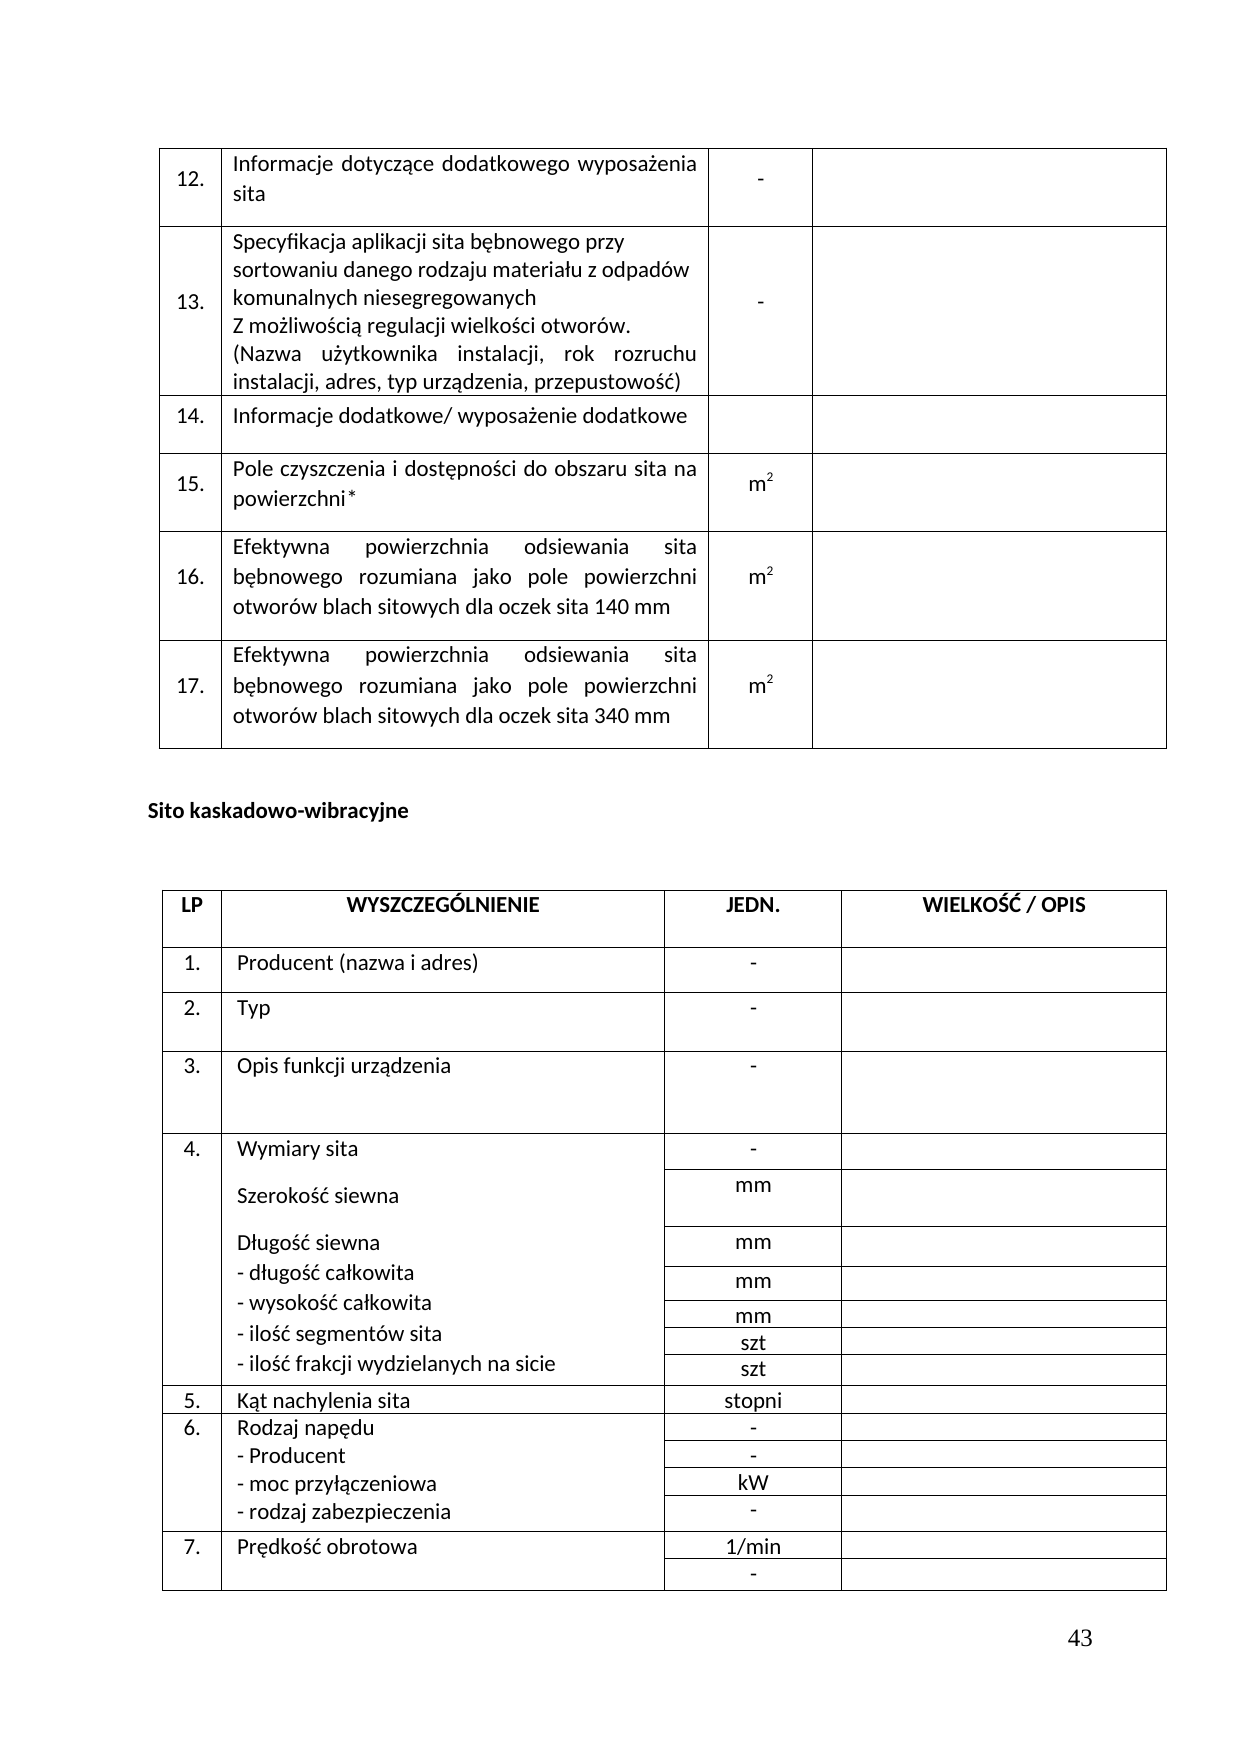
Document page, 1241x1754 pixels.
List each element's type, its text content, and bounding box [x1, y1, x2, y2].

table_cell Wymiary sita Szerokość siewna Długość siewna - długość całkowita - wysokość całkowita - ilość segmentów sita - ilość frakcji wydzielanych na sicie [222, 1134, 664, 1385]
table_cell 3. [163, 1052, 221, 1133]
table_header WYSZCZEGÓLNIENIE [222, 891, 664, 947]
table_cell mm [665, 1227, 841, 1266]
table_cell 1/min [665, 1532, 841, 1558]
table_cell [813, 641, 1166, 748]
table_cell Efektywna powierzchnia odsiewania sita bębnowego rozumiana jako pole powierzchni otworów blach sitowych dla oczek sita 140 mm [222, 532, 708, 639]
table_cell 4. [163, 1134, 221, 1385]
table_cell Informacje dodatkowe/ wyposażenie dodatkowe [222, 396, 708, 453]
table_cell Producent (nazwa i adres) [222, 948, 664, 992]
table_cell [842, 1134, 1166, 1169]
table_cell 7. [163, 1532, 221, 1589]
table_cell - [665, 993, 841, 1051]
table_cell 1. [163, 948, 221, 992]
table_cell kW [665, 1468, 841, 1494]
table_cell mm [665, 1267, 841, 1300]
table_cell [842, 948, 1166, 992]
table_cell [842, 1328, 1166, 1353]
table_cell - [665, 1052, 841, 1133]
table_cell - [665, 948, 841, 992]
table_cell [842, 1267, 1166, 1300]
table_cell 2. [163, 993, 221, 1051]
table_cell Specyfikacja aplikacji sita bębnowego przy sortowaniu danego rodzaju materiału z odpadów komunalnych niesegregowanych Z możliwością regulacji wielkości otworów. (Nazwa użytkownika instalacji, rok rozruchu instalacji, adres, typ urządzenia, przepustowość) [222, 227, 708, 395]
table_cell [842, 1414, 1166, 1440]
table_cell [813, 149, 1166, 226]
table_cell Opis funkcji urządzenia [222, 1052, 664, 1133]
table_cell mm [665, 1301, 841, 1327]
table_cell - [665, 1414, 841, 1440]
table_cell - [665, 1496, 841, 1531]
table_header WIELKOŚĆ / OPIS [842, 891, 1166, 947]
table_cell [842, 1532, 1166, 1558]
table_cell - [665, 1441, 841, 1467]
table_cell [842, 1441, 1166, 1467]
table_cell - [709, 227, 812, 395]
table_cell [813, 227, 1166, 395]
table_cell 13. [160, 227, 221, 395]
table_cell Typ [222, 993, 664, 1051]
table_cell [842, 1170, 1166, 1226]
table_header LP [163, 891, 221, 947]
table_cell stopni [665, 1386, 841, 1412]
table_cell szt [665, 1355, 841, 1385]
table_cell [842, 993, 1166, 1051]
table_cell 6. [163, 1414, 221, 1531]
table_cell [842, 1227, 1166, 1266]
table_cell m2 [709, 532, 812, 639]
table_cell [842, 1355, 1166, 1385]
table_cell Kąt nachylenia sita [222, 1386, 664, 1412]
table_cell 16. [160, 532, 221, 639]
table_cell Informacje dotyczące dodatkowego wyposażenia sita [222, 149, 708, 226]
table_cell [842, 1468, 1166, 1494]
table_cell 12. [160, 149, 221, 226]
table_cell 14. [160, 396, 221, 453]
table_cell 17. [160, 641, 221, 748]
table_cell [813, 454, 1166, 531]
table_cell [709, 396, 812, 453]
table_cell szt [665, 1328, 841, 1353]
table_cell m2 [709, 454, 812, 531]
table_cell - [709, 149, 812, 226]
table_cell - [665, 1134, 841, 1169]
table_cell - [665, 1559, 841, 1589]
table_cell [842, 1496, 1166, 1531]
table_cell [842, 1386, 1166, 1412]
table_cell Prędkość obrotowa - sposób regulacji - czas potrzebny na zmianę prędkości [222, 1532, 664, 1589]
text Sito kaskadowo-wibracyjne [148, 796, 1093, 824]
table_cell Rodzaj napędu - Producent - moc przyłączeniowa - rodzaj zabezpieczenia [222, 1414, 664, 1531]
table_cell [842, 1559, 1166, 1589]
table_cell 15. [160, 454, 221, 531]
table_cell Efektywna powierzchnia odsiewania sita bębnowego rozumiana jako pole powierzchni otworów blach sitowych dla oczek sita 340 mm [222, 641, 708, 748]
table_header JEDN. [665, 891, 841, 947]
table_cell mm [665, 1170, 841, 1226]
table_cell [842, 1301, 1166, 1327]
table_cell m2 [709, 641, 812, 748]
table_cell [842, 1052, 1166, 1133]
table_cell Pole czyszczenia i dostępności do obszaru sita na powierzchni* [222, 454, 708, 531]
table_cell 5. [163, 1386, 221, 1412]
table_cell [813, 532, 1166, 639]
table_cell [813, 396, 1166, 453]
